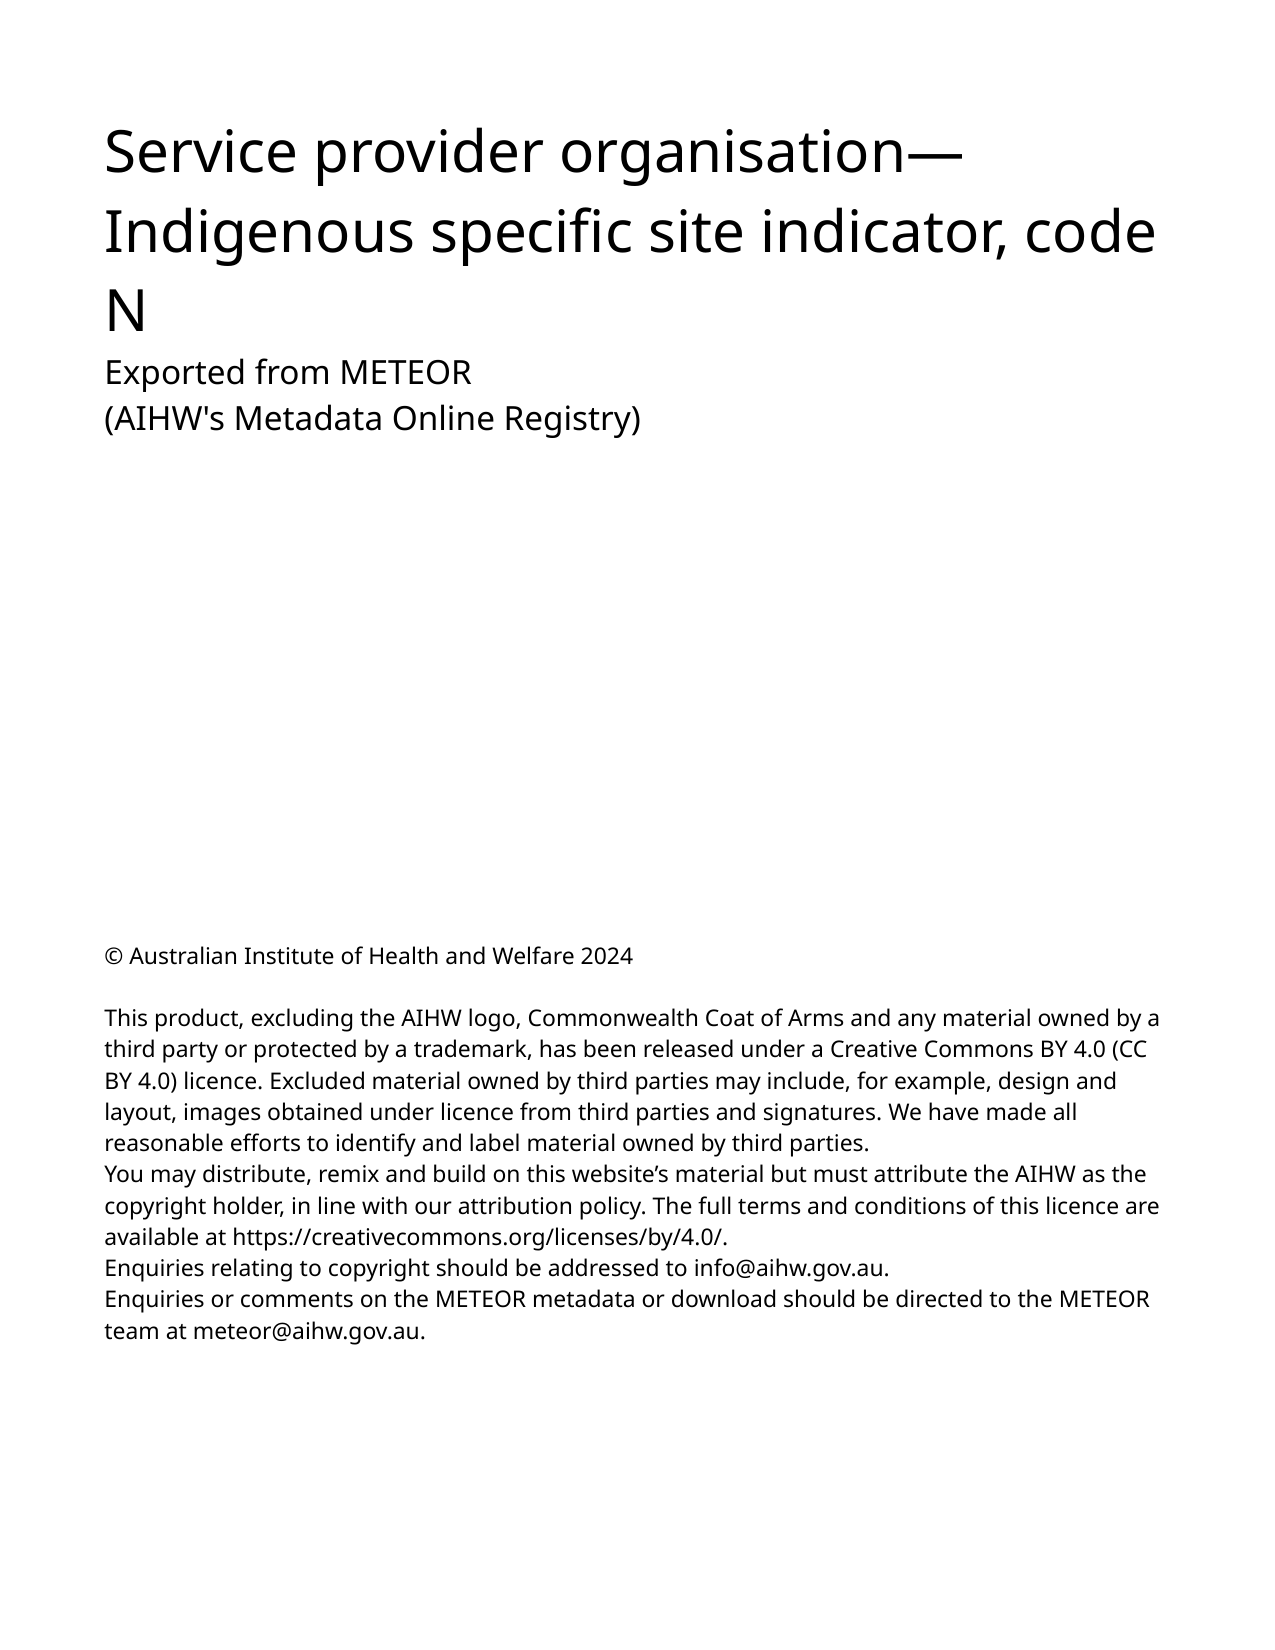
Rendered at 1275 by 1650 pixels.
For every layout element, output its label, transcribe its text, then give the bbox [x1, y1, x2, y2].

text This product, excluding the AIHW logo, Commonwealth Coat of Arms and any material owned by a third party or protected by a trademark, has been released under a Creative Commons BY 4.0 (CC BY 4.0) licence. Excluded material owned by third parties may include, for example, design and layout, images obtained under licence from third parties and signatures. We have made all reasonable efforts to identify and label material owned by third parties. [104, 1002, 1171, 1158]
subtitle (AIHW's Metadata Online Registry) [104, 394, 1171, 440]
text Enquiries or comments on the METEOR metadata or download should be directed to the METEOR team at meteor@aihw.gov.au. [104, 1283, 1171, 1346]
text You may distribute, remix and build on this website’s material but must attribute the AIHW as the copyright holder, in line with our attribution policy. The full terms and conditions of this licence are available at https://creativecommons.org/licenses/by/4.0/. [104, 1158, 1171, 1252]
title Service provider organisation—Indigenous specific site indicator, code N [104, 110, 1171, 349]
subtitle Exported from METEOR [104, 349, 1171, 394]
text Enquiries relating to copyright should be addressed to info@aihw.gov.au. [104, 1252, 1171, 1283]
text © Australian Institute of Health and Welfare 2024 [104, 940, 1171, 971]
